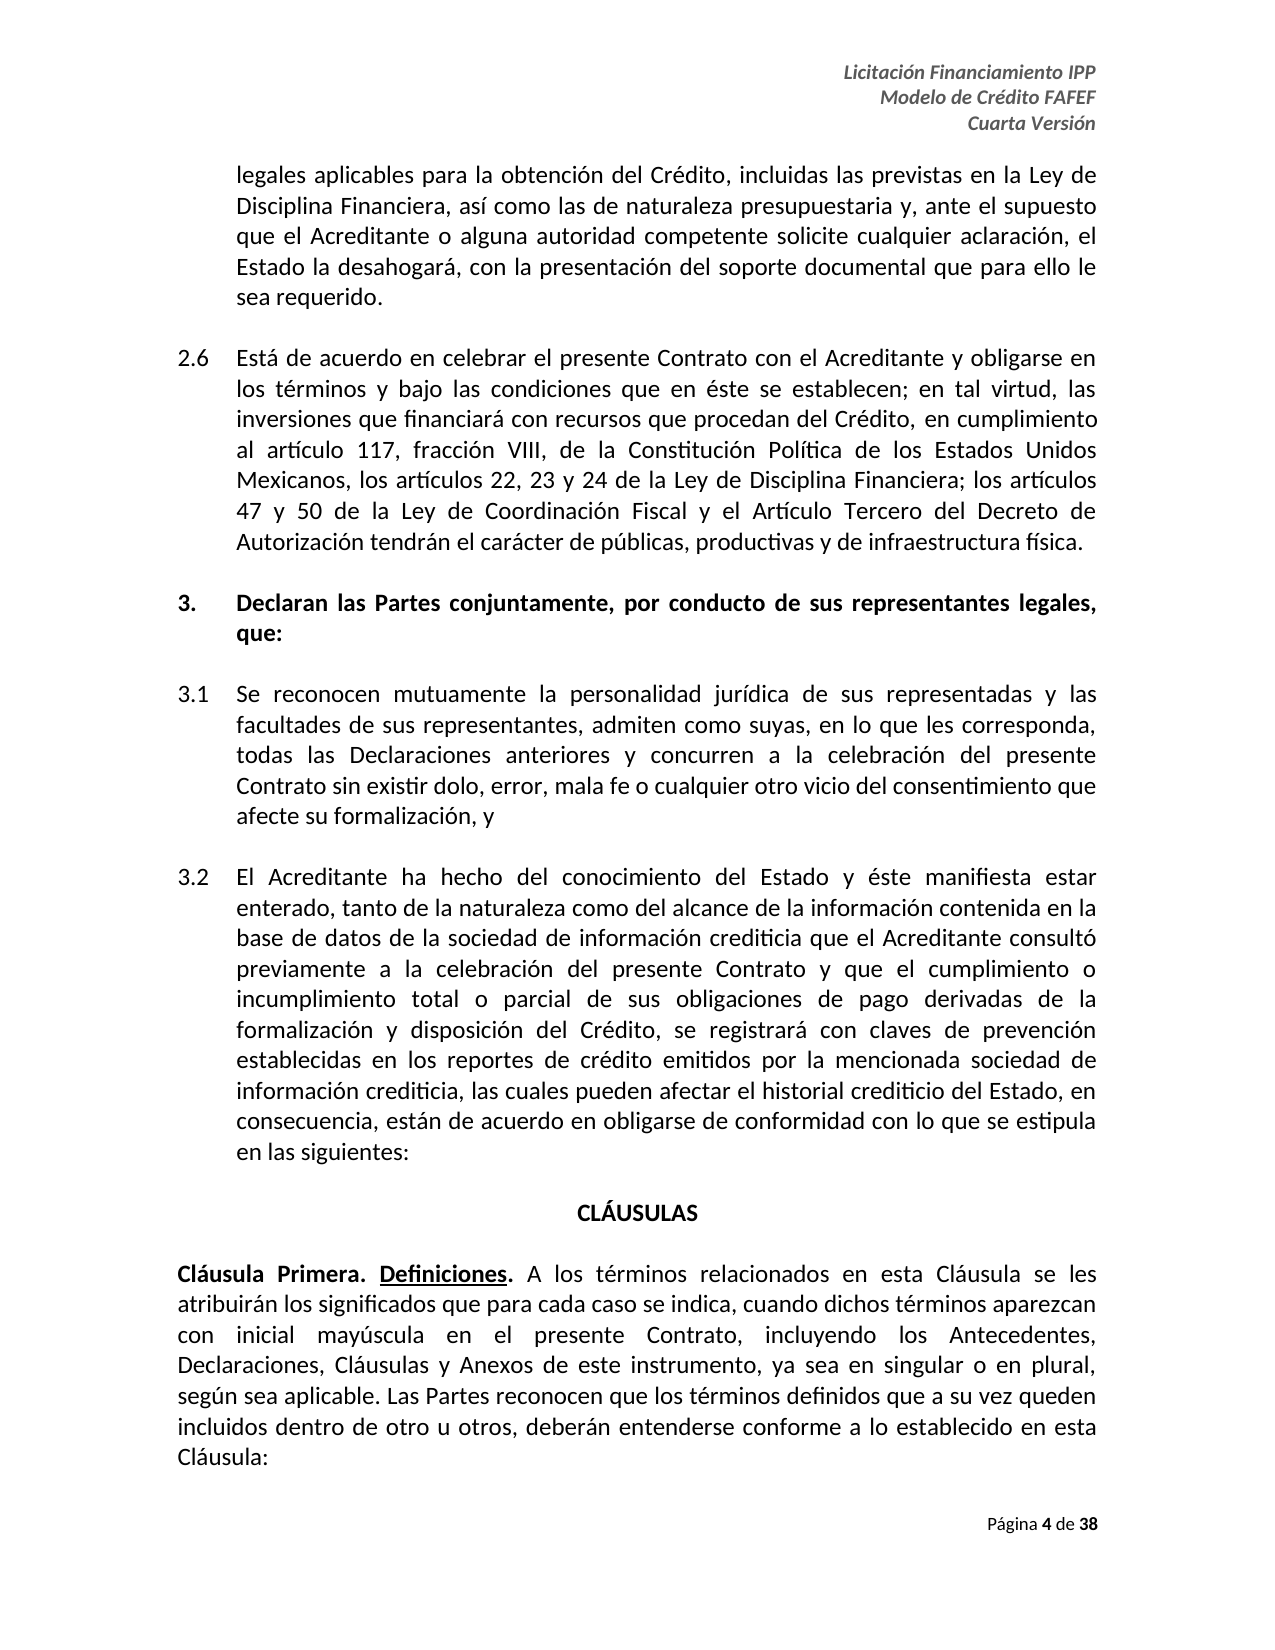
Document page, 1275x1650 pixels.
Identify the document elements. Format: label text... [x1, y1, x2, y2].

list El Acreditante ha hecho del conocimiento del Estado y éste manifiesta estar enterado, tanto de la naturaleza como del alcance de la información contenida en la base de datos de la sociedad de información crediticia que el Acreditante consultó previamente a la celebración del presente Contrato y que el cumplimiento o incumplimiento total o parcial de sus obligaciones de pago derivadas de la formalización y disposición del Crédito, se registrará con claves de prevención establecidas en los reportes de crédito emitidos por la mencionada sociedad de información crediticia, las cuales pueden afectar el historial crediticio del Estado, en consecuencia, están de acuerdo en obligarse de conformidad con lo que se estipula en las siguientes: [177, 861, 1098, 1167]
list Se reconocen mutuamente la personalidad jurídica de sus representadas y las facultades de sus representantes, admiten como suyas, en lo que les corresponda, todas las Declaraciones anteriores y concurren a la celebración del presente Contrato sin existir dolo, error, mala fe o cualquier otro vicio del consentimiento que afecte su formalización, y [177, 678, 1098, 831]
text CLÁUSULAS [177, 1197, 1098, 1228]
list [177, 159, 1098, 312]
list Está de acuerdo en celebrar el presente Contrato con el Acreditante y obligarse en los términos y bajo las condiciones que en éste se establecen; en tal virtud, las inversiones que financiará con recursos que procedan del Crédito, en cumplimiento al artículo 117, fracción VIII, de la Constitución Política de los Estados Unidos Mexicanos, los artículos 22, 23 y 24 de la Ley de Disciplina Financiera; los artículos 47 y 50 de la Ley de Coordinación Fiscal y el Artículo Tercero del Decreto de Autorización tendrán el carácter de públicas, productivas y de infraestructura física. [177, 342, 1098, 556]
list Declaran las Partes conjuntamente, por conducto de sus representantes legales, que: [177, 587, 1098, 648]
text Cláusula Primera. Definiciones. A los términos relacionados en esta Cláusula se les atribuirán los significados que para cada caso se indica, cuando dichos términos aparezcan con inicial mayúscula en el presente Contrato, incluyendo los Antecedentes, Declaraciones, Cláusulas y Anexos de este instrumento, ya sea en singular o en plural, según sea aplicable. Las Partes reconocen que los términos definidos que a su vez queden incluidos dentro de otro u otros, deberán entenderse conforme a lo establecido en esta Cláusula: [177, 1258, 1098, 1472]
